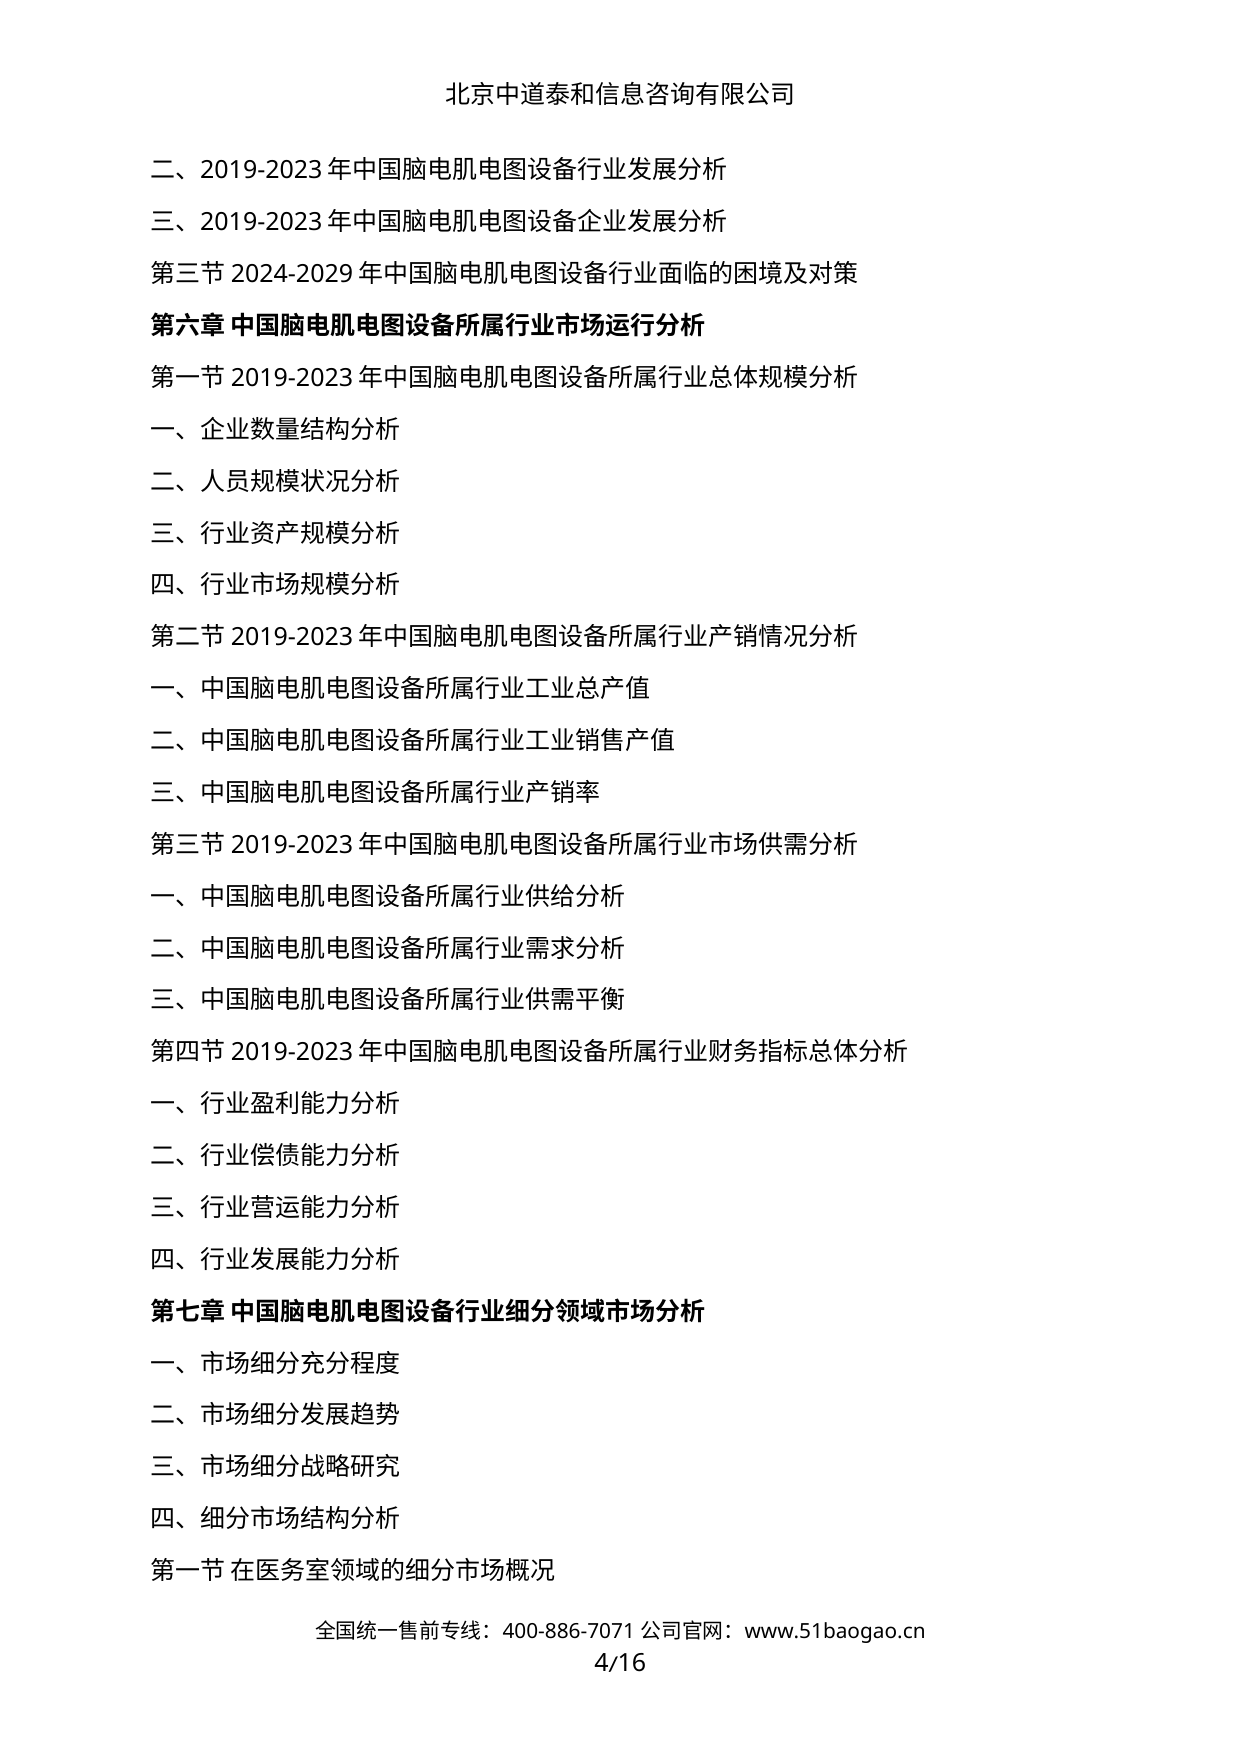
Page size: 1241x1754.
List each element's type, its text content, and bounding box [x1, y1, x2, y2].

text 二、人员规模状况分析 [150, 461, 1090, 497]
text 二、2019-2023年中国脑电肌电图设备行业发展分析 [150, 150, 1090, 186]
text 四、行业发展能力分析 [150, 1239, 1090, 1276]
text 一、中国脑电肌电图设备所属行业供给分析 [150, 876, 1090, 912]
text 第七章 中国脑电肌电图设备行业细分领域市场分析 [150, 1291, 1090, 1327]
text 二、中国脑电肌电图设备所属行业工业销售产值 [150, 721, 1090, 757]
text 第三节 2024-2029年中国脑电肌电图设备行业面临的困境及对策 [150, 254, 1090, 290]
text 三、行业营运能力分析 [150, 1187, 1090, 1224]
text 三、市场细分战略研究 [150, 1447, 1090, 1483]
text 四、细分市场结构分析 [150, 1499, 1090, 1535]
text 二、中国脑电肌电图设备所属行业需求分析 [150, 928, 1090, 964]
text 三、中国脑电肌电图设备所属行业产销率 [150, 772, 1090, 809]
text 第二节 2019-2023年中国脑电肌电图设备所属行业产销情况分析 [150, 617, 1090, 653]
text 第一节 在医务室领域的细分市场概况 [150, 1551, 1090, 1587]
text 第一节 2019-2023年中国脑电肌电图设备所属行业总体规模分析 [150, 357, 1090, 394]
text 二、市场细分发展趋势 [150, 1395, 1090, 1431]
text 第三节 2019-2023年中国脑电肌电图设备所属行业市场供需分析 [150, 824, 1090, 861]
text 一、企业数量结构分析 [150, 409, 1090, 446]
text 第四节 2019-2023年中国脑电肌电图设备所属行业财务指标总体分析 [150, 1032, 1090, 1068]
text 二、行业偿债能力分析 [150, 1136, 1090, 1172]
text 一、中国脑电肌电图设备所属行业工业总产值 [150, 669, 1090, 705]
text 三、2019-2023年中国脑电肌电图设备企业发展分析 [150, 202, 1090, 238]
text 三、中国脑电肌电图设备所属行业供需平衡 [150, 980, 1090, 1016]
text 一、市场细分充分程度 [150, 1343, 1090, 1379]
text 三、行业资产规模分析 [150, 513, 1090, 549]
text 四、行业市场规模分析 [150, 565, 1090, 601]
text 第六章 中国脑电肌电图设备所属行业市场运行分析 [150, 306, 1090, 342]
text 一、行业盈利能力分析 [150, 1084, 1090, 1120]
